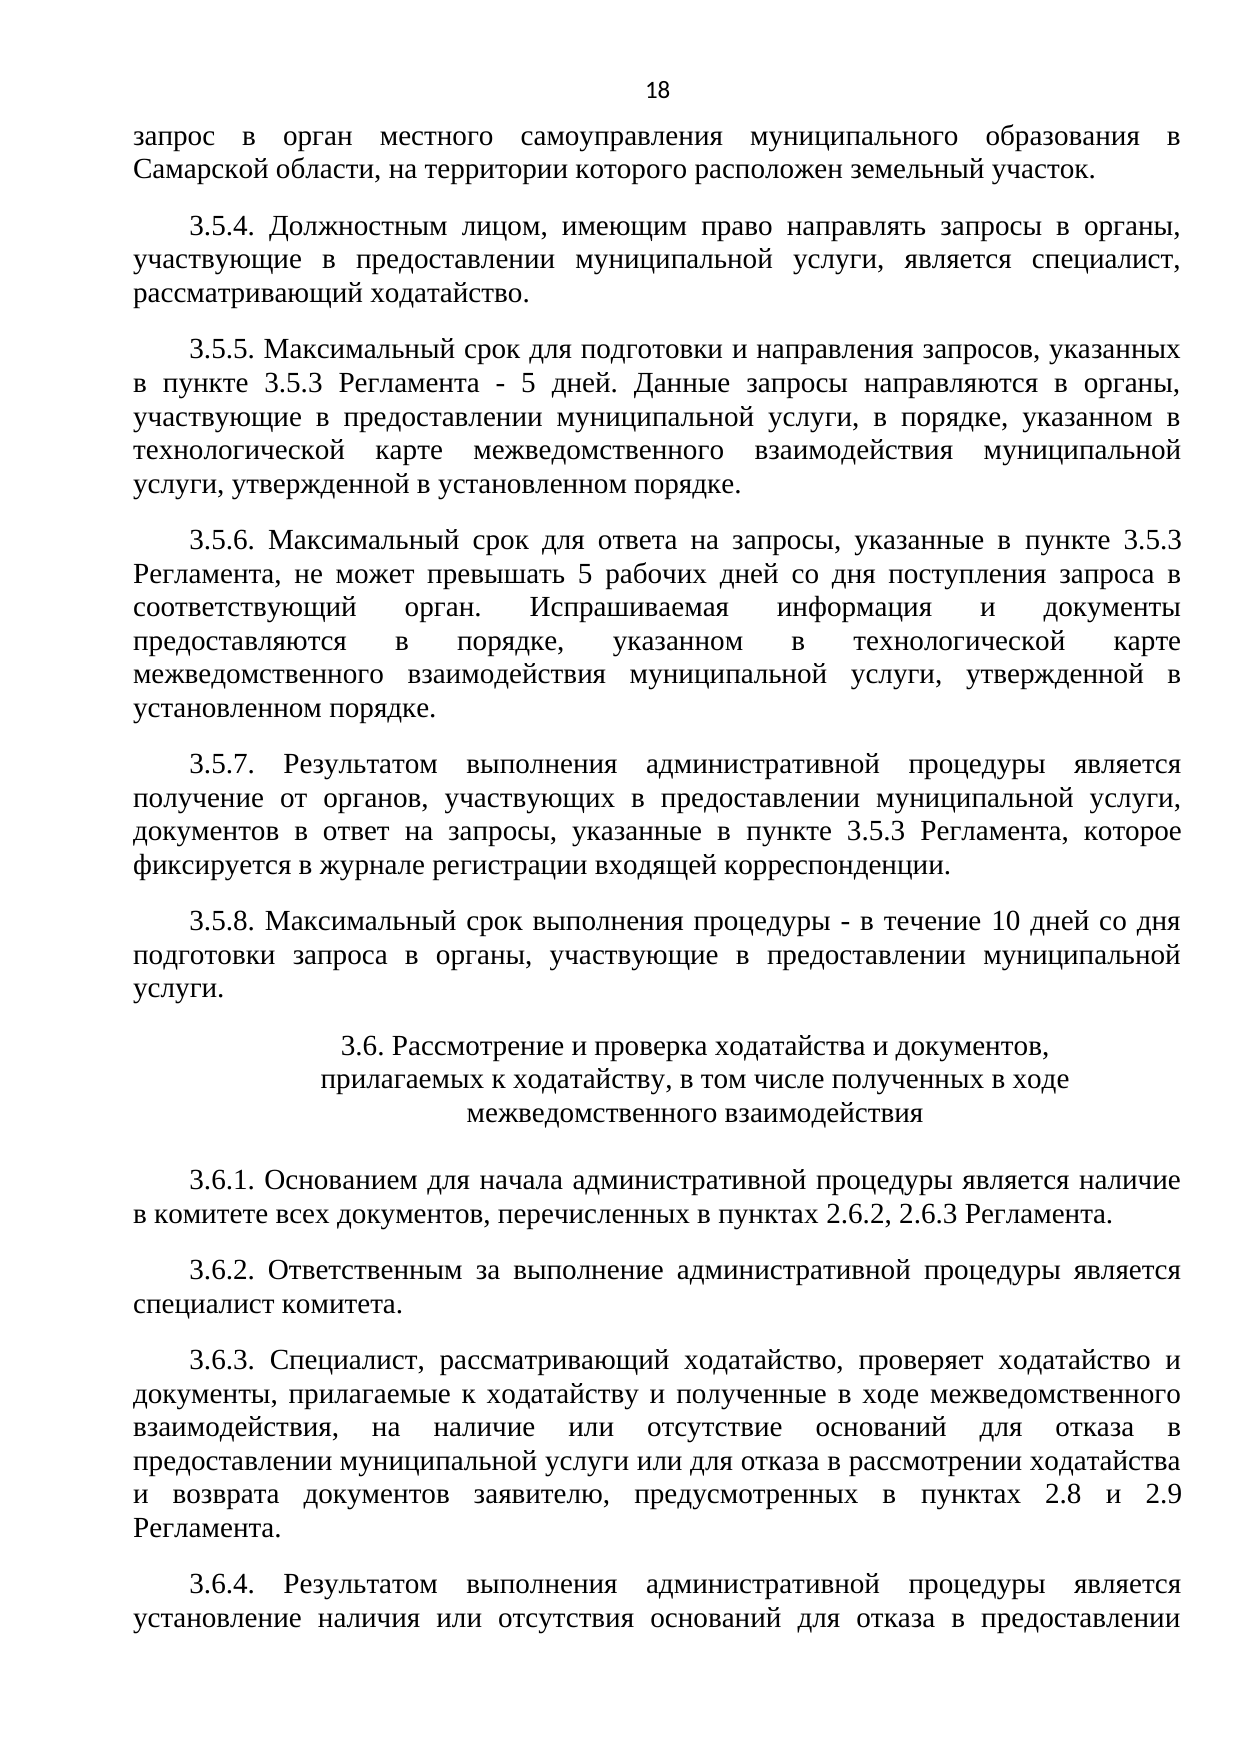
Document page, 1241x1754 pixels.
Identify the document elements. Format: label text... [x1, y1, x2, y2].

text 3.5.7. Результатом выполнения административной процедуры является получение от органов, участвующих в предоставлении муниципальной услуги, документов в ответ на запросы, указанные в пункте 3.5.3 Регламента, которое фиксируется в журнале регистрации входящей корреспонденции. [133, 746, 1182, 881]
text 3.6. Рассмотрение и проверка ходатайства и документов, [133, 1028, 1182, 1062]
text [133, 1566, 1182, 1633]
text 3.5.8. Максимальный срок выполнения процедуры - в течение 10 дней со дня подготовки запроса в органы, участвующие в предоставлении муниципальной услуги. [133, 903, 1182, 1004]
text 3.5.4. Должностным лицом, имеющим право направлять запросы в органы, участвующие в предоставлении муниципальной услуги, является специалист, рассматривающий ходатайство. [133, 208, 1182, 309]
text прилагаемых к ходатайству, в том числе полученных в ходе [133, 1062, 1182, 1095]
text 3.6.2. Ответственным за выполнение административной процедуры является специалист комитета. [133, 1252, 1182, 1319]
text 3.6.1. Основанием для начала административной процедуры является наличие в комитете всех документов, перечисленных в пунктах 2.6.2, 2.6.3 Регламента. [133, 1162, 1182, 1229]
text 3.6.3. Специалист, рассматривающий ходатайство, проверяет ходатайство и документы, прилагаемые к ходатайству и полученные в ходе межведомственного взаимодействия, на наличие или отсутствие оснований для отказа в предоставлении муниципальной услуги или для отказа в рассмотрении ходатайства и возврата документов заявителю, предусмотренных в пунктах 2.8 и 2.9 Регламента. [133, 1342, 1182, 1543]
text 3.5.6. Максимальный срок для ответа на запросы, указанные в пункте 3.5.3 Регламента, не может превышать 5 рабочих дней со дня поступления запроса в соответствующий орган. Испрашиваемая информация и документы предоставляются в порядке, указанном в технологической карте межведомственного взаимодействия муниципальной услуги, утвержденной в установленном порядке. [133, 522, 1182, 723]
text 3.5.5. Максимальный срок для подготовки и направления запросов, указанных в пункте 3.5.3 Регламента - 5 дней. Данные запросы направляются в органы, участвующие в предоставлении муниципальной услуги, в порядке, указанном в технологической карте межведомственного взаимодействия муниципальной услуги, утвержденной в установленном порядке. [133, 332, 1182, 499]
text межведомственного взаимодействия [133, 1095, 1182, 1129]
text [133, 118, 1182, 185]
